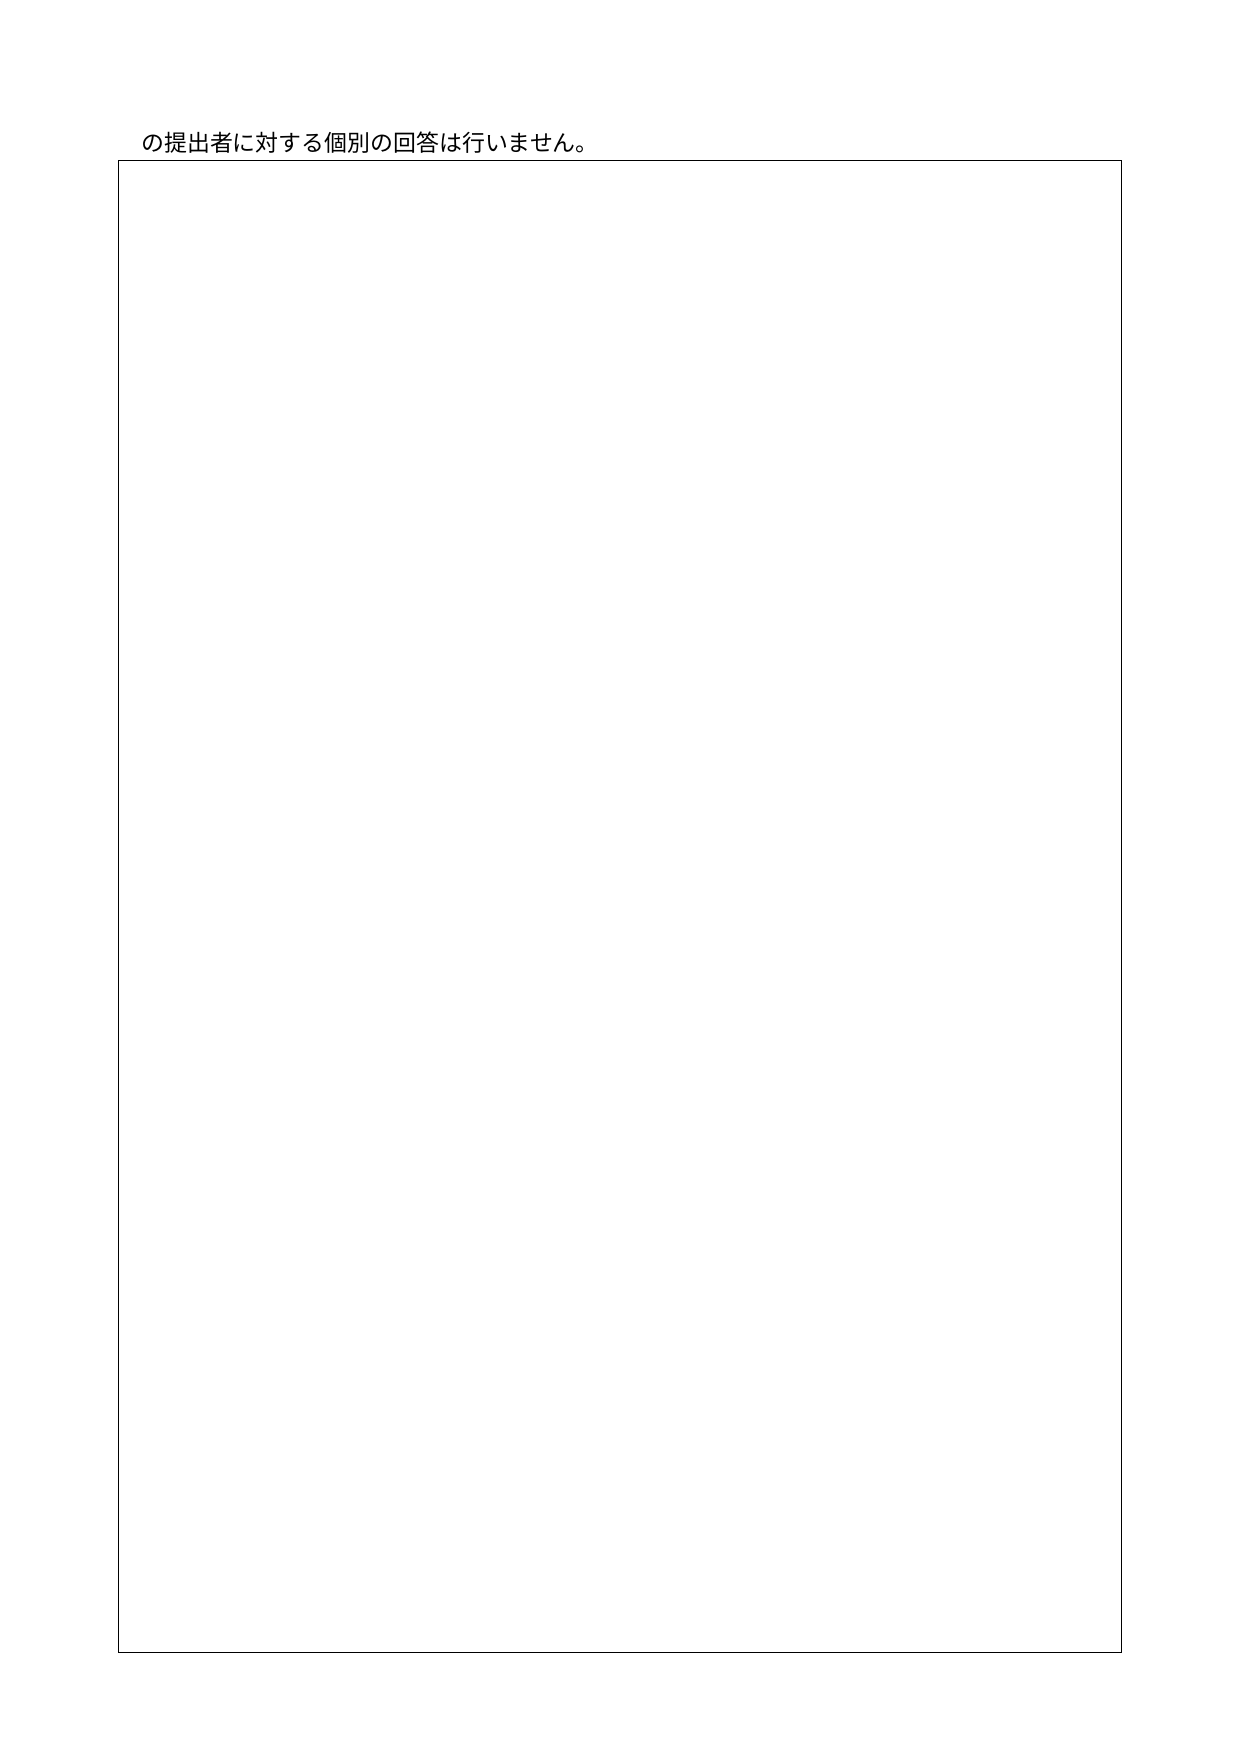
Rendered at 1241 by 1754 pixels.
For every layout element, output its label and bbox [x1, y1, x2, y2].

table_header [119, 161, 1121, 1652]
text [118, 123, 1122, 160]
